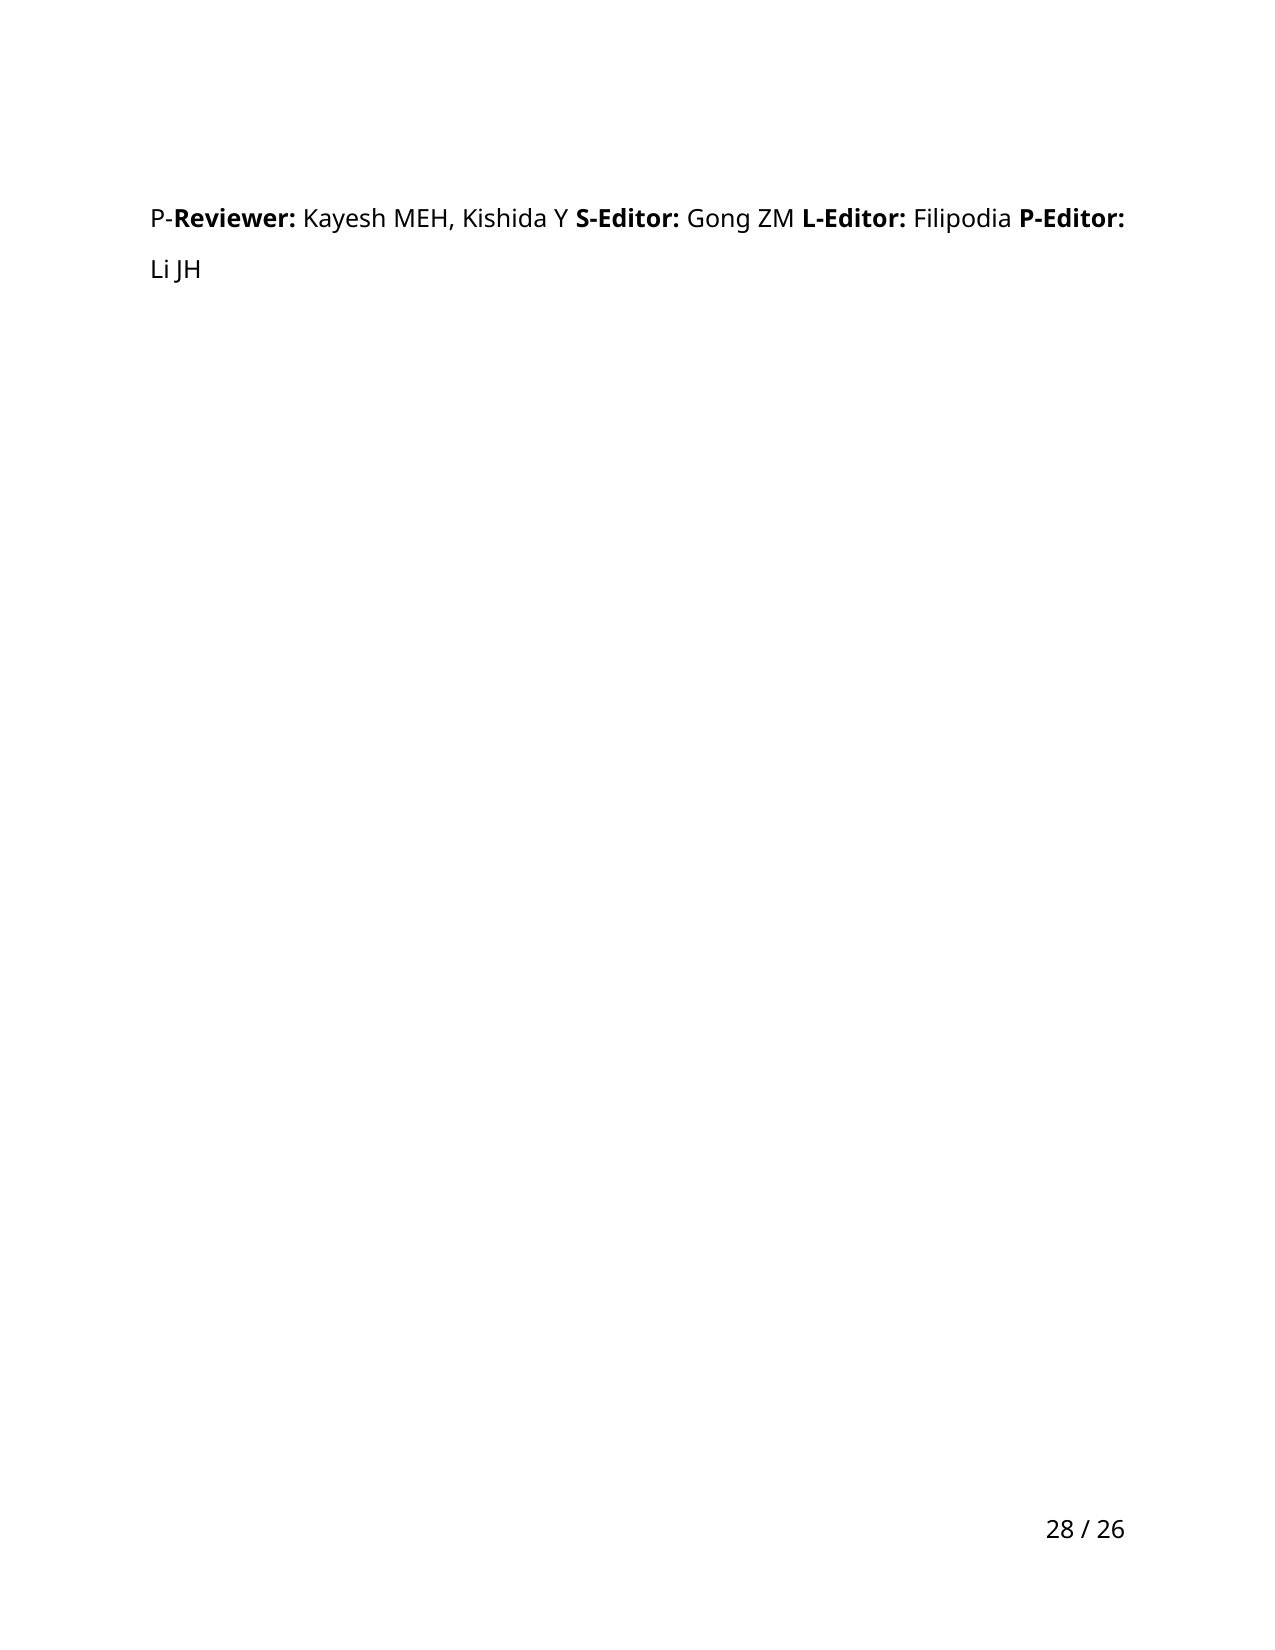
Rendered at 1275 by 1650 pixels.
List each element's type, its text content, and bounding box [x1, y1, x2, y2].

list Reviewer: Kayesh MEH, Kishida Y S-Editor: Gong ZM L-Editor: Filipodia P-Editor: Li JH [150, 201, 1125, 286]
